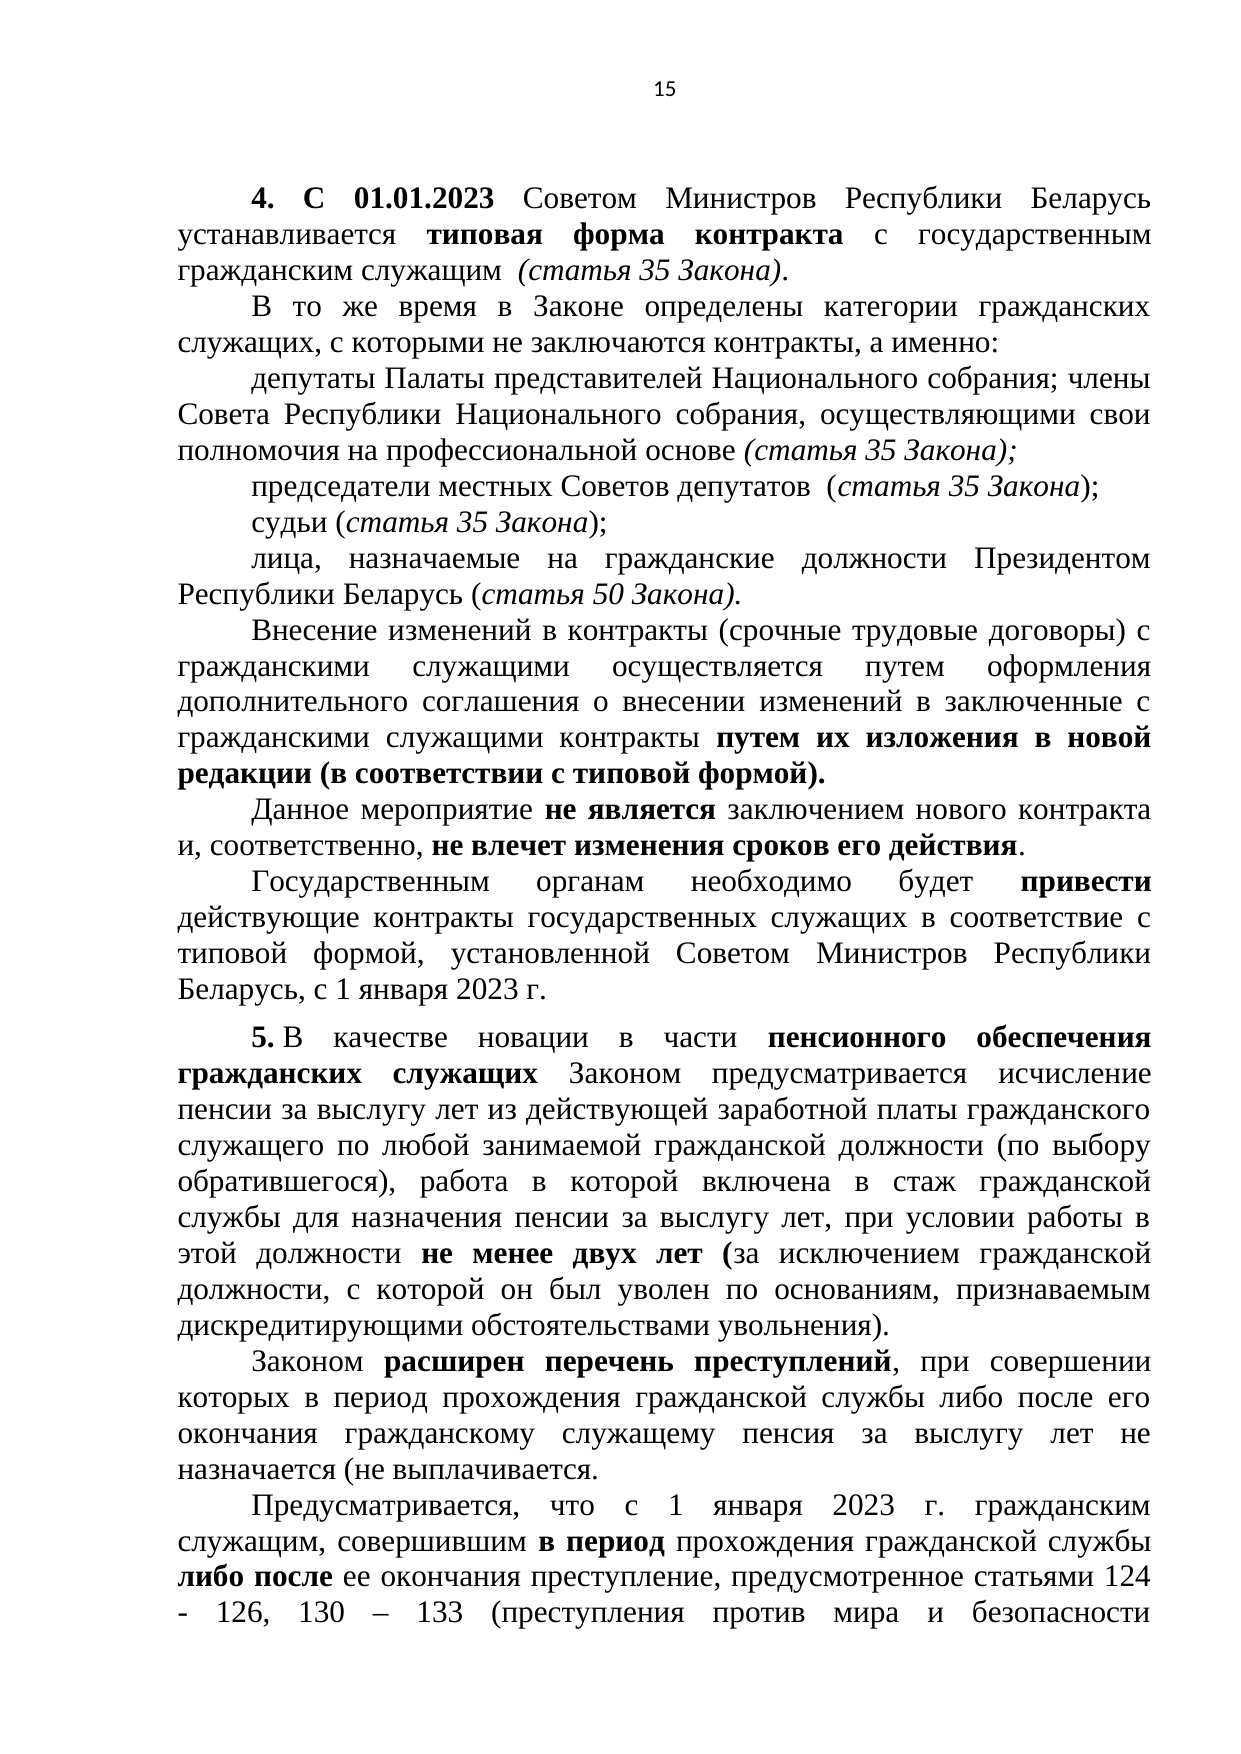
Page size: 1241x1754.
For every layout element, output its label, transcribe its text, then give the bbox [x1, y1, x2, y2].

text лица, назначаемые на гражданские должности Президентом Республики Беларусь (статья 50 Закона). [177, 539, 1152, 611]
text 4. С 01.01.2023 Советом Министров Республики Беларусь устанавливается типовая форма контракта с государственным гражданским служащим (статья 35 Закона). [177, 179, 1152, 287]
text Законом расширен перечень преступлений, при совершении которых в период прохождения гражданской службы либо после его окончания гражданскому служащему пенсия за выслугу лет не назначается (не выплачивается. [177, 1342, 1152, 1486]
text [177, 1486, 1152, 1629]
text судьи (статья 35 Закона); [177, 503, 1152, 539]
text 5. В качестве новации в части пенсионного обеспечения гражданских служащих Законом предусматривается исчисление пенсии за выслугу лет из действующей заработной платы гражданского служащего по любой занимаемой гражданской должности (по выбору обратившегося), работа в которой включена в стаж гражданской службы для назначения пенсии за выслугу лет, при условии работы в этой должности не менее двух лет (за исключением гражданской должности, с которой он был уволен по основаниям, признаваемым дискредитирующими обстоятельствами увольнения). [177, 1019, 1152, 1342]
text Государственным органам необходимо будет привести действующие контракты государственных служащих в соответствие с типовой формой, установленной Советом Министров Республики Беларусь, с 1 января 2023 г. [177, 862, 1152, 1006]
text депутаты Палаты представителей Национального собрания; члены Совета Республики Национального собрания, осуществляющими свои полномочия на профессиональной основе (статья 35 Закона); [177, 359, 1152, 467]
text председатели местных Советов депутатов (статья 35 Закона); [177, 467, 1152, 503]
text В то же время в Законе определены категории гражданских служащих, с которыми не заключаются контракты, а именно: [177, 287, 1152, 359]
text Данное мероприятие не является заключением нового контракта и, соответственно, не влечет изменения сроков его действия. [177, 791, 1152, 862]
text Внесение изменений в контракты (срочные трудовые договоры) с гражданскими служащими осуществляется путем оформления дополнительного соглашения о внесении изменений в заключенные с гражданскими служащими контракты путем их изложения в новой редакции (в соответствии с типовой формой). [177, 611, 1152, 791]
